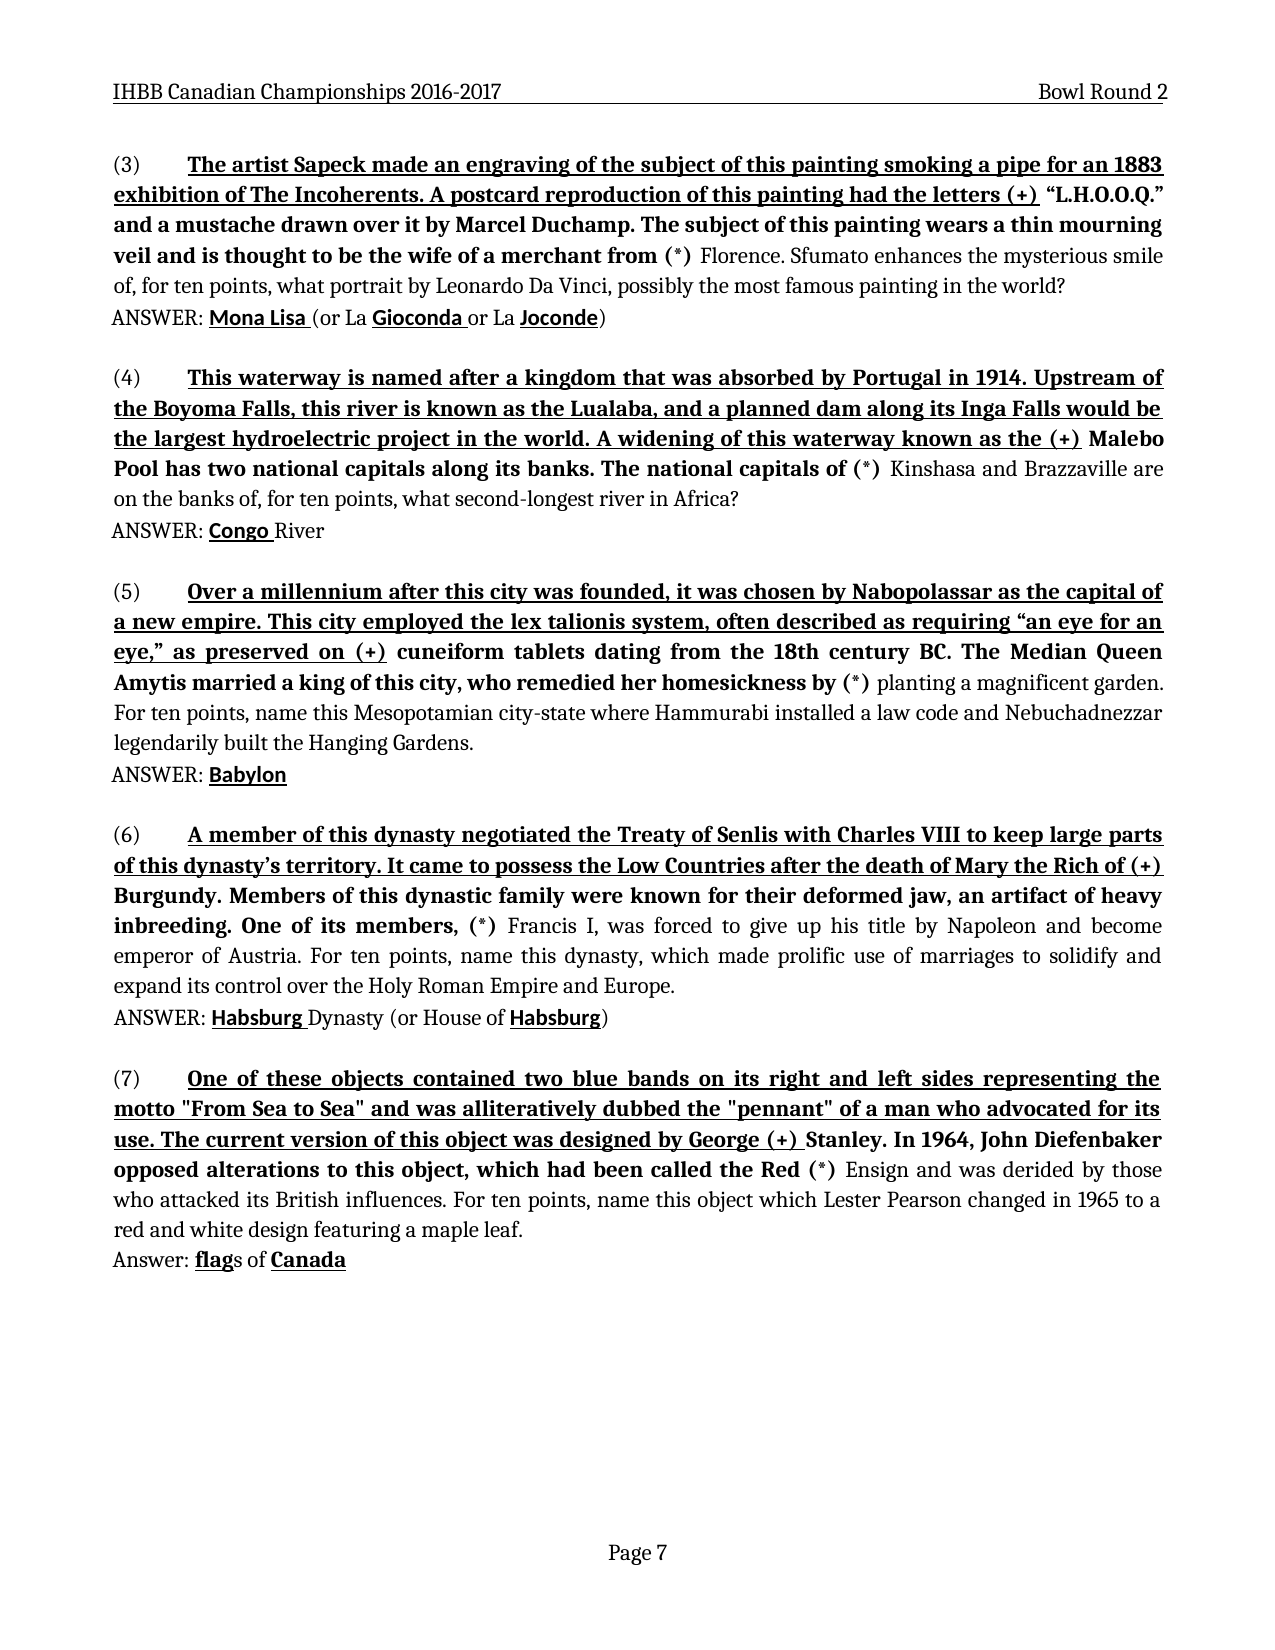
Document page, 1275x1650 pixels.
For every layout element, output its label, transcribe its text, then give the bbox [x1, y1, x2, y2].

text ANSWER: Congo River [111, 516, 1164, 544]
list A member of this dynasty negotiated the Treaty of Senlis with Charles VIII to keep large parts of this dynasty’s territory. It came to possess the Low Countries after the death of Mary the Rich of (+) Burgundy. Members of this dynastic family were known for their deformed jaw, an artifact of heavy inbreeding. One of its members, (*) Francis I, was forced to give up his title by Napoleon and become emperor of Austria. For ten points, name this dynasty, which made prolific use of marriages to solidify and expand its control over the Holy Roman Empire and Europe. [112, 822, 1164, 1000]
text ANSWER: Babylon [111, 760, 1164, 788]
text ANSWER: Mona Lisa (or La Gioconda or La Joconde) [111, 303, 1168, 331]
list This waterway is named after a kingdom that was absorbed by Portugal in 1914. Upstream of the Boyoma Falls, this river is known as the Lualaba, and a planned dam along its Inga Falls would be the largest hydroelectric project in the world. A widening of this waterway known as the (+) Malebo Pool has two national capitals along its banks. The national capitals of (*) Kinshasa and Brazzaville are on the banks of, for ten points, what second-longest river in Africa? [112, 365, 1164, 512]
list Over a millennium after this city was founded, it was chosen by Nabopolassar as the capital of a new empire. This city employed the lex talionis system, often described as requiring “an eye for an eye,” as preserved on (+) cuneiform tablets dating from the 18th century BC. The Median Queen Amytis married a king of this city, who remedied her homesickness by (*) planting a magnificent garden. For ten points, name this Mesopotamian city-state where Hammurabi installed a law code and Nebuchadnezzar legendarily built the Hanging Gardens. [112, 579, 1164, 756]
list One of these objects contained two blue bands on its right and left sides representing the motto "From Sea to Sea" and was alliteratively dubbed the "pennant" of a man who advocated for its use. The current version of this object was designed by George (+) Stanley. In 1964, John Diefenbaker opposed alterations to this object, which had been called the Red (*) Ensign and was derided by those who attacked its British influences. For ten points, name this object which Lester Pearson changed in 1965 to a red and white design featuring a maple leaf. [112, 1066, 1162, 1243]
text Answer: flags of Canada [112, 1247, 1164, 1273]
text ANSWER: Habsburg Dynasty (or House of Habsburg) [113, 1003, 1164, 1032]
list The artist Sapeck made an engraving of the subject of this painting smoking a pipe for an 1883 exhibition of The Incoherents. A postcard reproduction of this painting had the letters (+) “L.H.O.O.Q.” and a mustache drawn over it by Marcel Duchamp. The subject of this painting wears a thin mourning veil and is thought to be the wife of a merchant from (*) Florence. Sfumato enhances the mysterious smile of, for ten points, what portrait by Leonardo Da Vinci, possibly the most famous painting in the world? [112, 152, 1164, 299]
